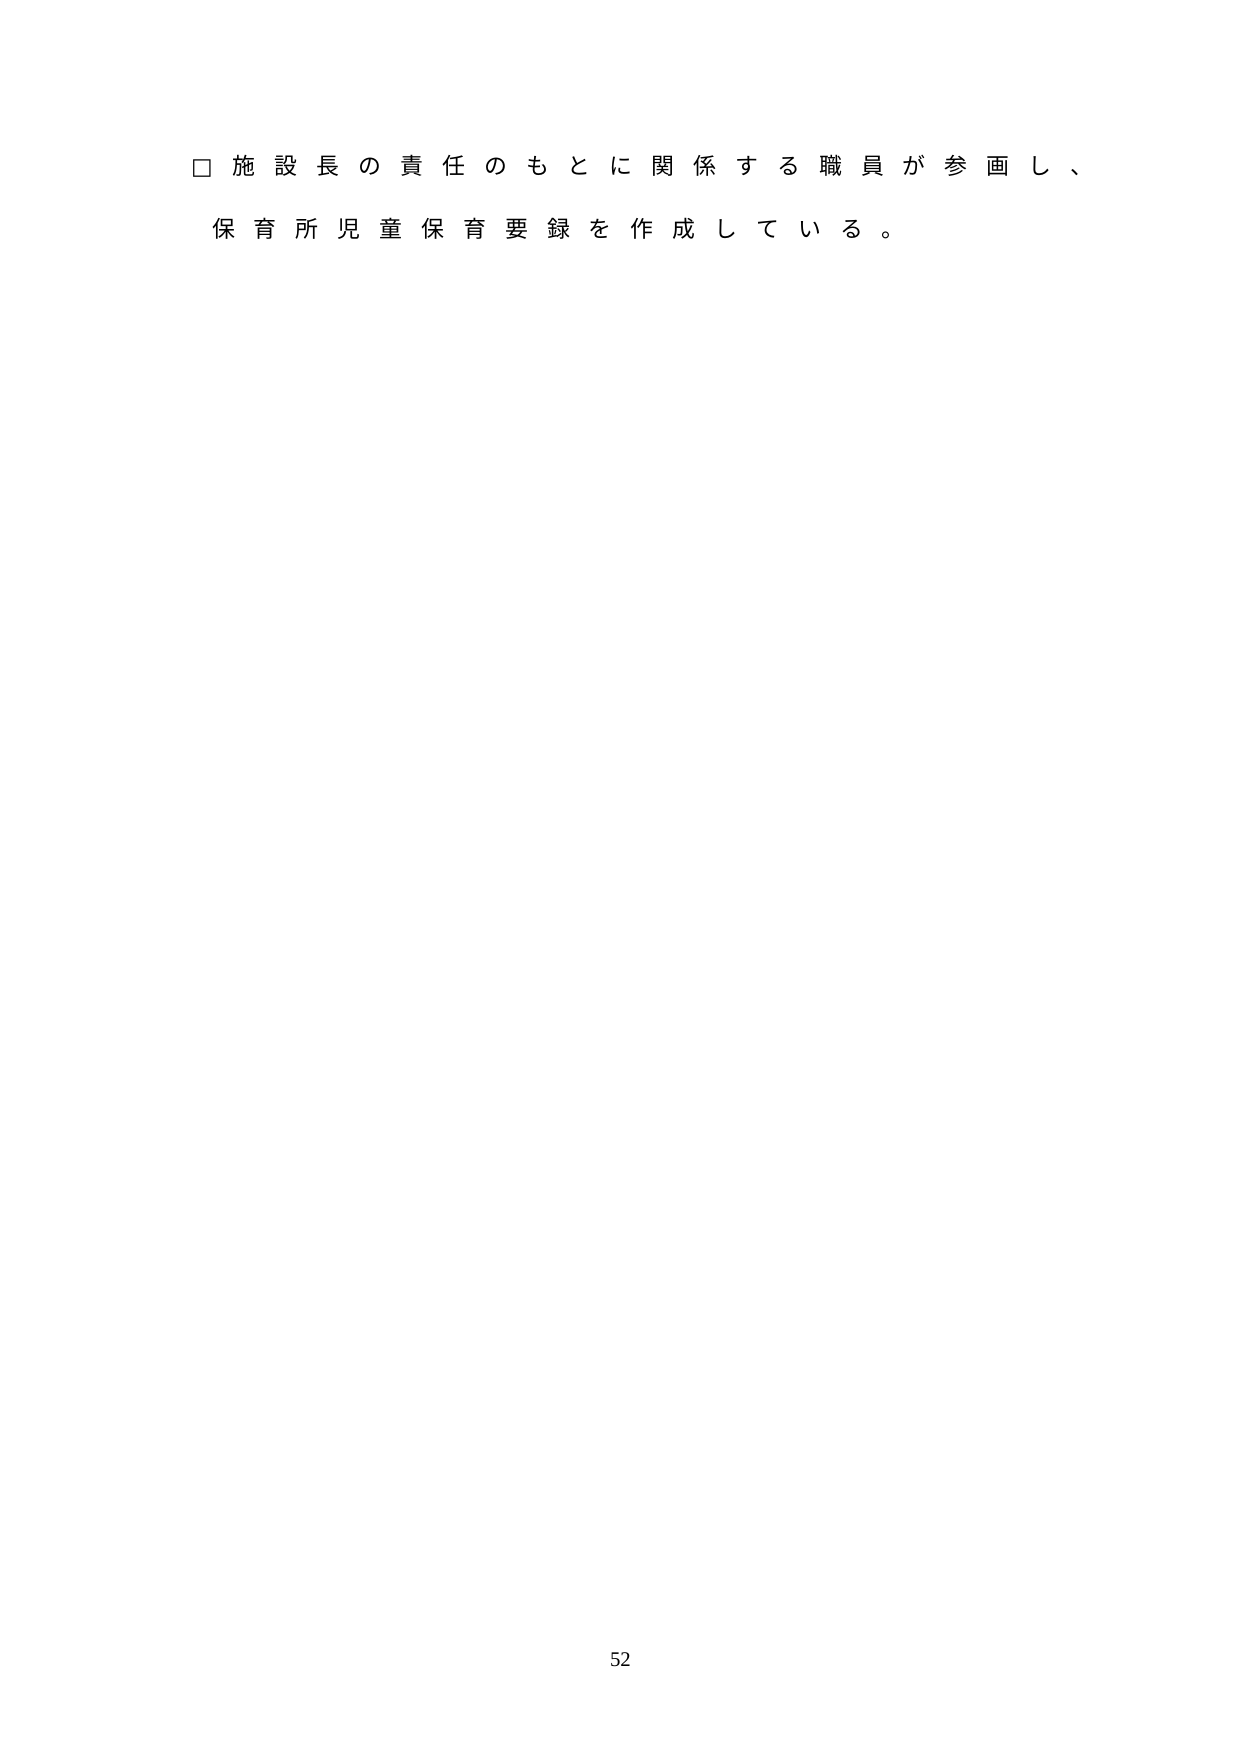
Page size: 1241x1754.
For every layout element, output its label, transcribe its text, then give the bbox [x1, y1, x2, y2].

text □施設長の責任のもとに関係する職員が参画し、保育所児童保育要録を作成している。 [170, 133, 1091, 259]
